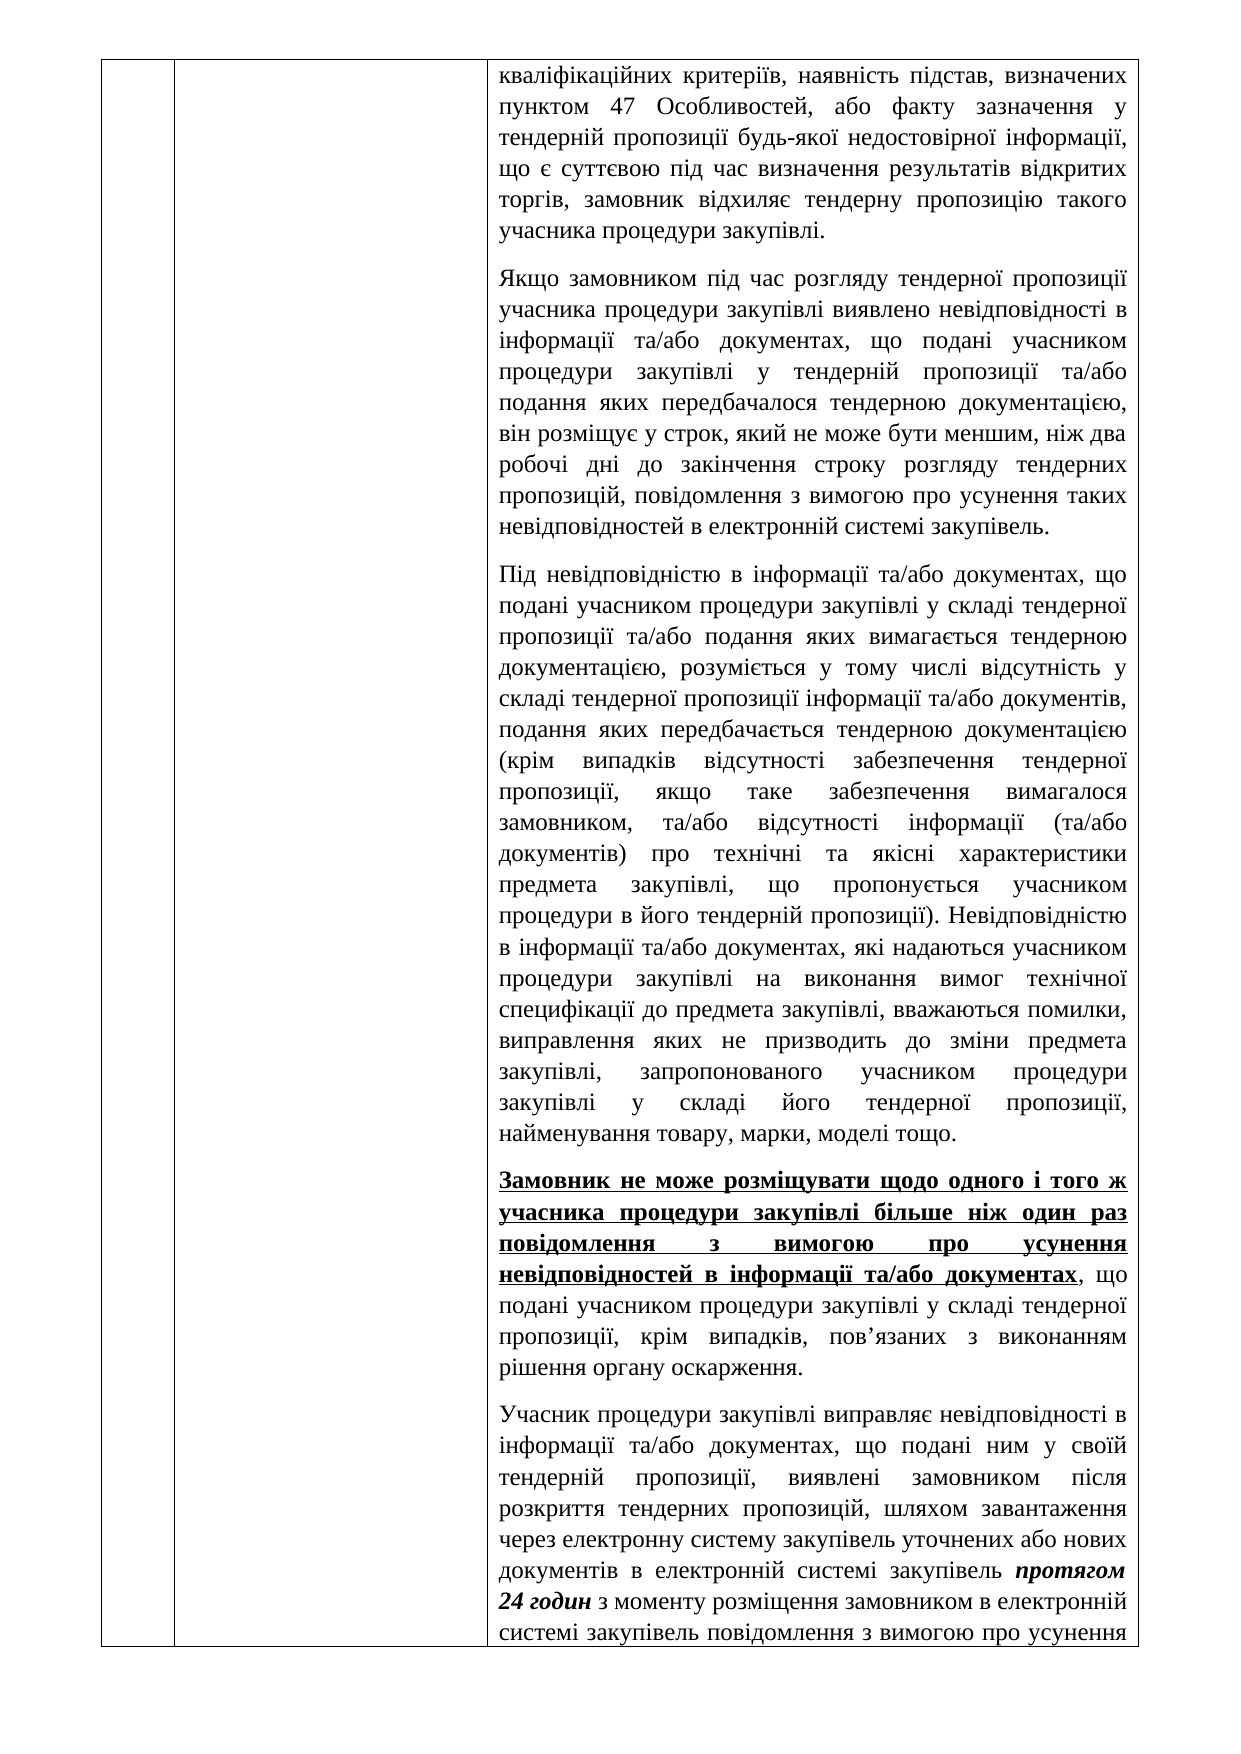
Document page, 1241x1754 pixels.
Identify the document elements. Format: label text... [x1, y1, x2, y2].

table_cell 1 [102, 60, 174, 1646]
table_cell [175, 60, 487, 1646]
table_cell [488, 60, 1138, 1646]
